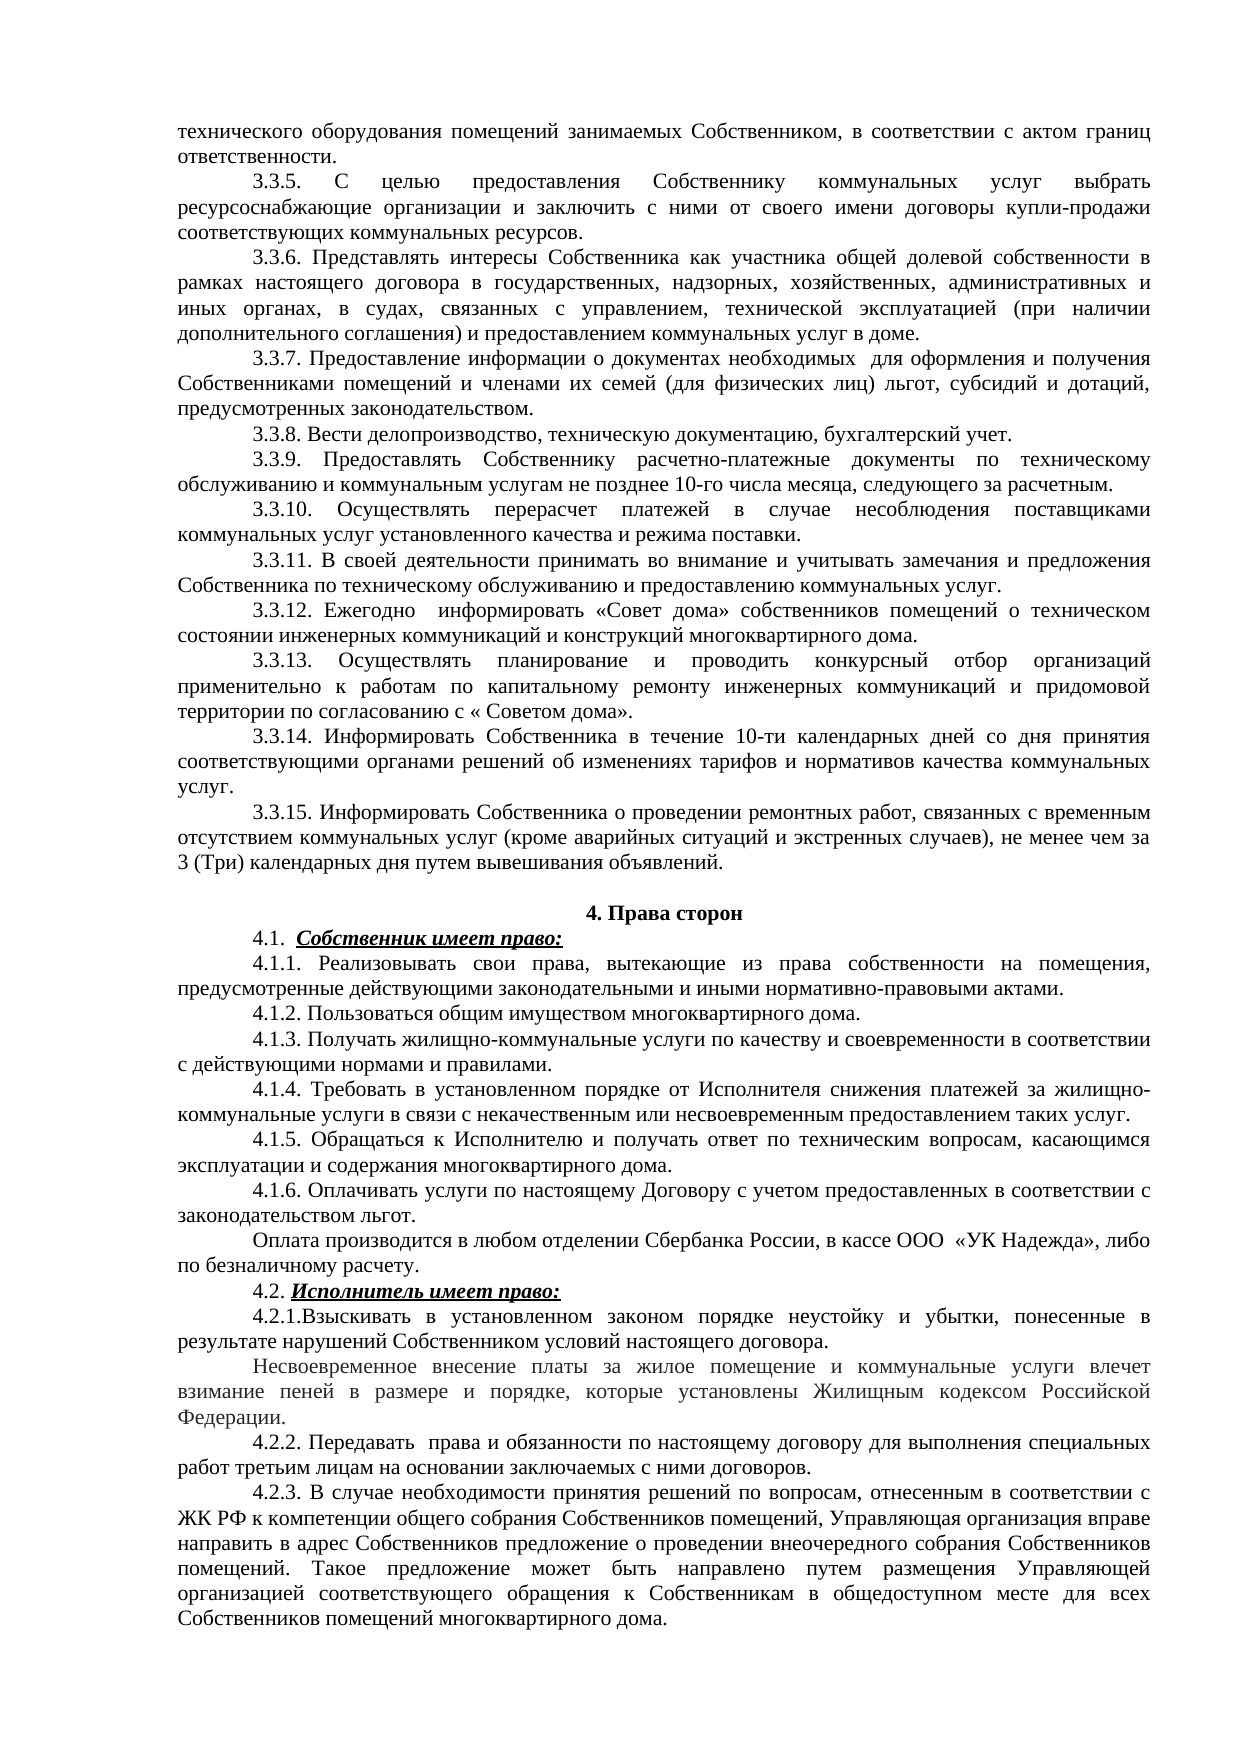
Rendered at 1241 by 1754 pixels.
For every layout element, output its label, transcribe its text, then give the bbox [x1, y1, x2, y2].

text 3.3.9. Предоставлять Собственнику расчетно-платежные документы по техническому обслуживанию и коммунальным услугам не позднее 10-го числа месяца, следующего за расчетным. [177, 446, 1152, 496]
text 3.3.15. Информировать Собственника о проведении ремонтных работ, связанных с временным отсутствием коммунальных услуг (кроме аварийных ситуаций и экстренных случаев), не менее чем за 3 (Три) календарных дня путем вывешивания объявлений. [177, 799, 1152, 874]
text 4. Права сторон [177, 899, 1152, 925]
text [177, 118, 1152, 168]
text 3.3.12. Ежегодно информировать «Совет дома» собственников помещений о техническом состоянии инженерных коммуникаций и конструкций многоквартирного дома. [177, 597, 1152, 647]
text 4.1.2. Пользоваться общим имуществом многоквартирного дома. [177, 1000, 1152, 1026]
text 3.3.14. Информировать Собственника в течение 10-ти календарных дней со дня принятия соответствующими органами решений об изменениях тарифов и нормативов качества коммунальных услуг. [177, 723, 1152, 799]
text 4.2.3. В случае необходимости принятия решений по вопросам, отнесенным в соответствии с ЖК РФ к компетенции общего собрания Собственников помещений, Управляющая организация вправе направить в адрес Собственников предложение о проведении внеочередного собрания Собственников помещений. Такое предложение может быть направлено путем размещения Управляющей организацией соответствующего обращения к Собственникам в общедоступном месте для всех Собственников помещений многоквартирного дома. [177, 1479, 1152, 1631]
text Несвоевременное внесение платы за жилое помещение и коммунальные услуги влечет взимание пеней в размере и порядке, которые установлены Жилищным кодексом Российской Федерации. [177, 1353, 1152, 1429]
text 3.3.8. Вести делопроизводство, техническую документацию, бухгалтерский учет. [177, 421, 1152, 446]
text 4.1.6. Оплачивать услуги по настоящему Договору с учетом предоставленных в соответствии с законодательством льгот. [177, 1177, 1152, 1227]
text 3.3.11. В своей деятельности принимать во внимание и учитывать замечания и предложения Собственника по техническому обслуживанию и предоставлению коммунальных услуг. [177, 547, 1152, 597]
text 4.1.5. Обращаться к Исполнителю и получать ответ по техническим вопросам, касающимся эксплуатации и содержания многоквартирного дома. [177, 1126, 1152, 1177]
text 4.2.1.Взыскивать в установленном законом порядке неустойку и убытки, понесенные в результате нарушений Собственником условий настоящего договора. [177, 1303, 1152, 1353]
text 3.3.10. Осуществлять перерасчет платежей в случае несоблюдения поставщиками коммунальных услуг установленного качества и режима поставки. [177, 496, 1152, 547]
text 4.1. Собственник имеет право: [177, 925, 1152, 950]
text 4.1.3. Получать жилищно-коммунальные услуги по качеству и своевременности в соответствии с действующими нормами и правилами. [177, 1026, 1152, 1076]
text 3.3.6. Представлять интересы Собственника как участника общей долевой собственности в рамках настоящего договора в государственных, надзорных, хозяйственных, административных и иных органах, в судах, связанных с управлением, технической эксплуатацией (при наличии дополнительного соглашения) и предоставлением коммунальных услуг в доме. [177, 244, 1152, 345]
text 3.3.5. С целью предоставления Собственнику коммунальных услуг выбрать ресурсоснабжающие организации и заключить с ними от своего имени договоры купли-продажи соответствующих коммунальных ресурсов. [177, 168, 1152, 244]
text 4.1.1. Реализовывать свои права, вытекающие из права собственности на помещения, предусмотренные действующими законодательными и иными нормативно-правовыми актами. [177, 950, 1152, 1000]
text 4.1.4. Требовать в установленном порядке от Исполнителя снижения платежей за жилищно-коммунальные услуги в связи с некачественным или несвоевременным предоставлением таких услуг. [177, 1076, 1152, 1126]
text 3.3.7. Предоставление информации о документах необходимых для оформления и получения Собственниками помещений и членами их семей (для физических лиц) льгот, субсидий и дотаций, предусмотренных законодательством. [177, 345, 1152, 421]
text Оплата производится в любом отделении Сбербанка России, в кассе ООО «УК Надежда», либо по безналичному расчету. [177, 1227, 1152, 1278]
text 3.3.13. Осуществлять планирование и проводить конкурсный отбор организаций применительно к работам по капитальному ремонту инженерных коммуникаций и придомовой территории по согласованию с « Советом дома». [177, 647, 1152, 723]
text 4.2.2. Передавать права и обязанности по настоящему договору для выполнения специальных работ третьим лицам на основании заключаемых с ними договоров. [177, 1429, 1152, 1479]
text 4.2. Исполнитель имеет право: [177, 1278, 1152, 1303]
